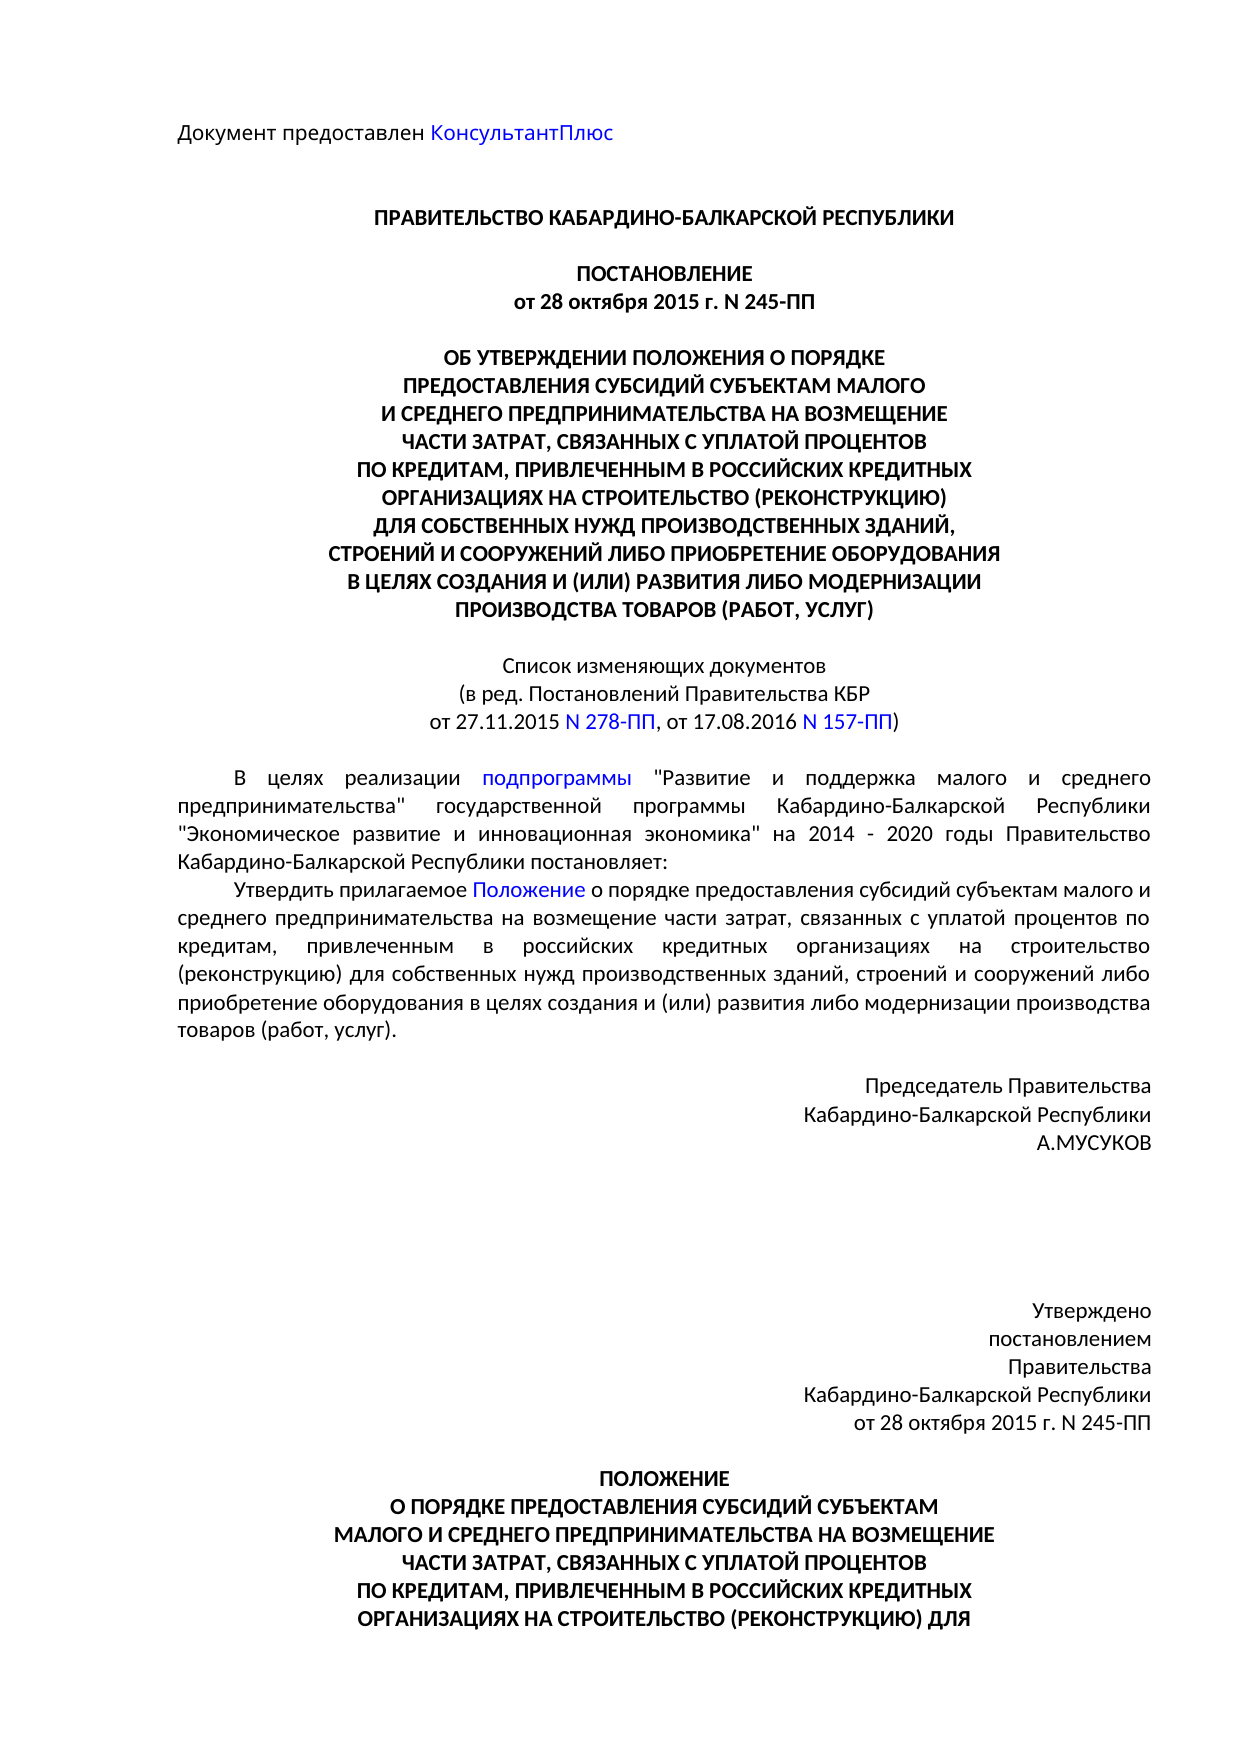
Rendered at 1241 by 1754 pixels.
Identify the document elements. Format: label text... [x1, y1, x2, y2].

title МАЛОГО И СРЕДНЕГО ПРЕДПРИНИМАТЕЛЬСТВА НА ВОЗМЕЩЕНИЕ [177, 1520, 1152, 1548]
title И СРЕДНЕГО ПРЕДПРИНИМАТЕЛЬСТВА НА ВОЗМЕЩЕНИЕ [177, 399, 1152, 427]
title В ЦЕЛЯХ СОЗДАНИЯ И (ИЛИ) РАЗВИТИЯ ЛИБО МОДЕРНИЗАЦИИ [177, 567, 1152, 595]
text Председатель Правительства [177, 1072, 1152, 1100]
text А.МУСУКОВ [177, 1128, 1152, 1156]
title СТРОЕНИЙ И СООРУЖЕНИЙ ЛИБО ПРИОБРЕТЕНИЕ ОБОРУДОВАНИЯ [177, 539, 1152, 567]
title ПРЕДОСТАВЛЕНИЯ СУБСИДИЙ СУБЪЕКТАМ МАЛОГО [177, 371, 1152, 399]
text Кабардино-Балкарской Республики [177, 1380, 1152, 1408]
title ЧАСТИ ЗАТРАТ, СВЯЗАННЫХ С УПЛАТОЙ ПРОЦЕНТОВ [177, 427, 1152, 455]
title ПОСТАНОВЛЕНИЕ [177, 259, 1152, 287]
title ОРГАНИЗАЦИЯХ НА СТРОИТЕЛЬСТВО (РЕКОНСТРУКЦИЮ) [177, 483, 1152, 511]
text Список изменяющих документов [177, 651, 1152, 679]
title ДЛЯ СОБСТВЕННЫХ НУЖД ПРОИЗВОДСТВЕННЫХ ЗДАНИЙ, [177, 511, 1152, 539]
title ПРОИЗВОДСТВА ТОВАРОВ (РАБОТ, УСЛУГ) [177, 595, 1152, 623]
text В целях реализации подпрограммы "Развитие и поддержка малого и среднего предпринимательства" государственной программы Кабардино-Балкарской Республики "Экономическое развитие и инновационная экономика" на 2014 - 2020 годы Правительство Кабардино-Балкарской Республики постановляет: [177, 763, 1152, 876]
title ПРАВИТЕЛЬСТВО КАБАРДИНО-БАЛКАРСКОЙ РЕСПУБЛИКИ [177, 203, 1152, 231]
text Правительства [177, 1352, 1152, 1380]
title ПОЛОЖЕНИЕ [177, 1464, 1152, 1492]
title ОБ УТВЕРЖДЕНИИ ПОЛОЖЕНИЯ О ПОРЯДКЕ [177, 343, 1152, 371]
title от 28 октября 2015 г. N 245-ПП [177, 287, 1152, 315]
title О ПОРЯДКЕ ПРЕДОСТАВЛЕНИЯ СУБСИДИЙ СУБЪЕКТАМ [177, 1492, 1152, 1520]
text Утвердить прилагаемое Положение о порядке предоставления субсидий субъектам малого и среднего предпринимательства на возмещение части затрат, связанных с уплатой процентов по кредитам, привлеченным в российских кредитных организациях на строительство (реконструкцию) для собственных нужд производственных зданий, строений и сооружений либо приобретение оборудования в целях создания и (или) развития либо модернизации производства товаров (работ, услуг). [177, 876, 1152, 1044]
text от 27.11.2015 N 278-ПП, от 17.08.2016 N 157-ПП) [177, 707, 1152, 735]
text от 28 октября 2015 г. N 245-ПП [177, 1408, 1152, 1436]
title ПО КРЕДИТАМ, ПРИВЛЕЧЕННЫМ В РОССИЙСКИХ КРЕДИТНЫХ [177, 455, 1152, 483]
title ОРГАНИЗАЦИЯХ НА СТРОИТЕЛЬСТВО (РЕКОНСТРУКЦИЮ) ДЛЯ [177, 1604, 1152, 1632]
text Утверждено [177, 1296, 1152, 1324]
title ЧАСТИ ЗАТРАТ, СВЯЗАННЫХ С УПЛАТОЙ ПРОЦЕНТОВ [177, 1548, 1152, 1576]
text (в ред. Постановлений Правительства КБР [177, 679, 1152, 707]
title ПО КРЕДИТАМ, ПРИВЛЕЧЕННЫМ В РОССИЙСКИХ КРЕДИТНЫХ [177, 1576, 1152, 1604]
text Кабардино-Балкарской Республики [177, 1100, 1152, 1128]
text постановлением [177, 1324, 1152, 1352]
title Документ предоставлен КонсультантПлюс [177, 118, 1152, 175]
